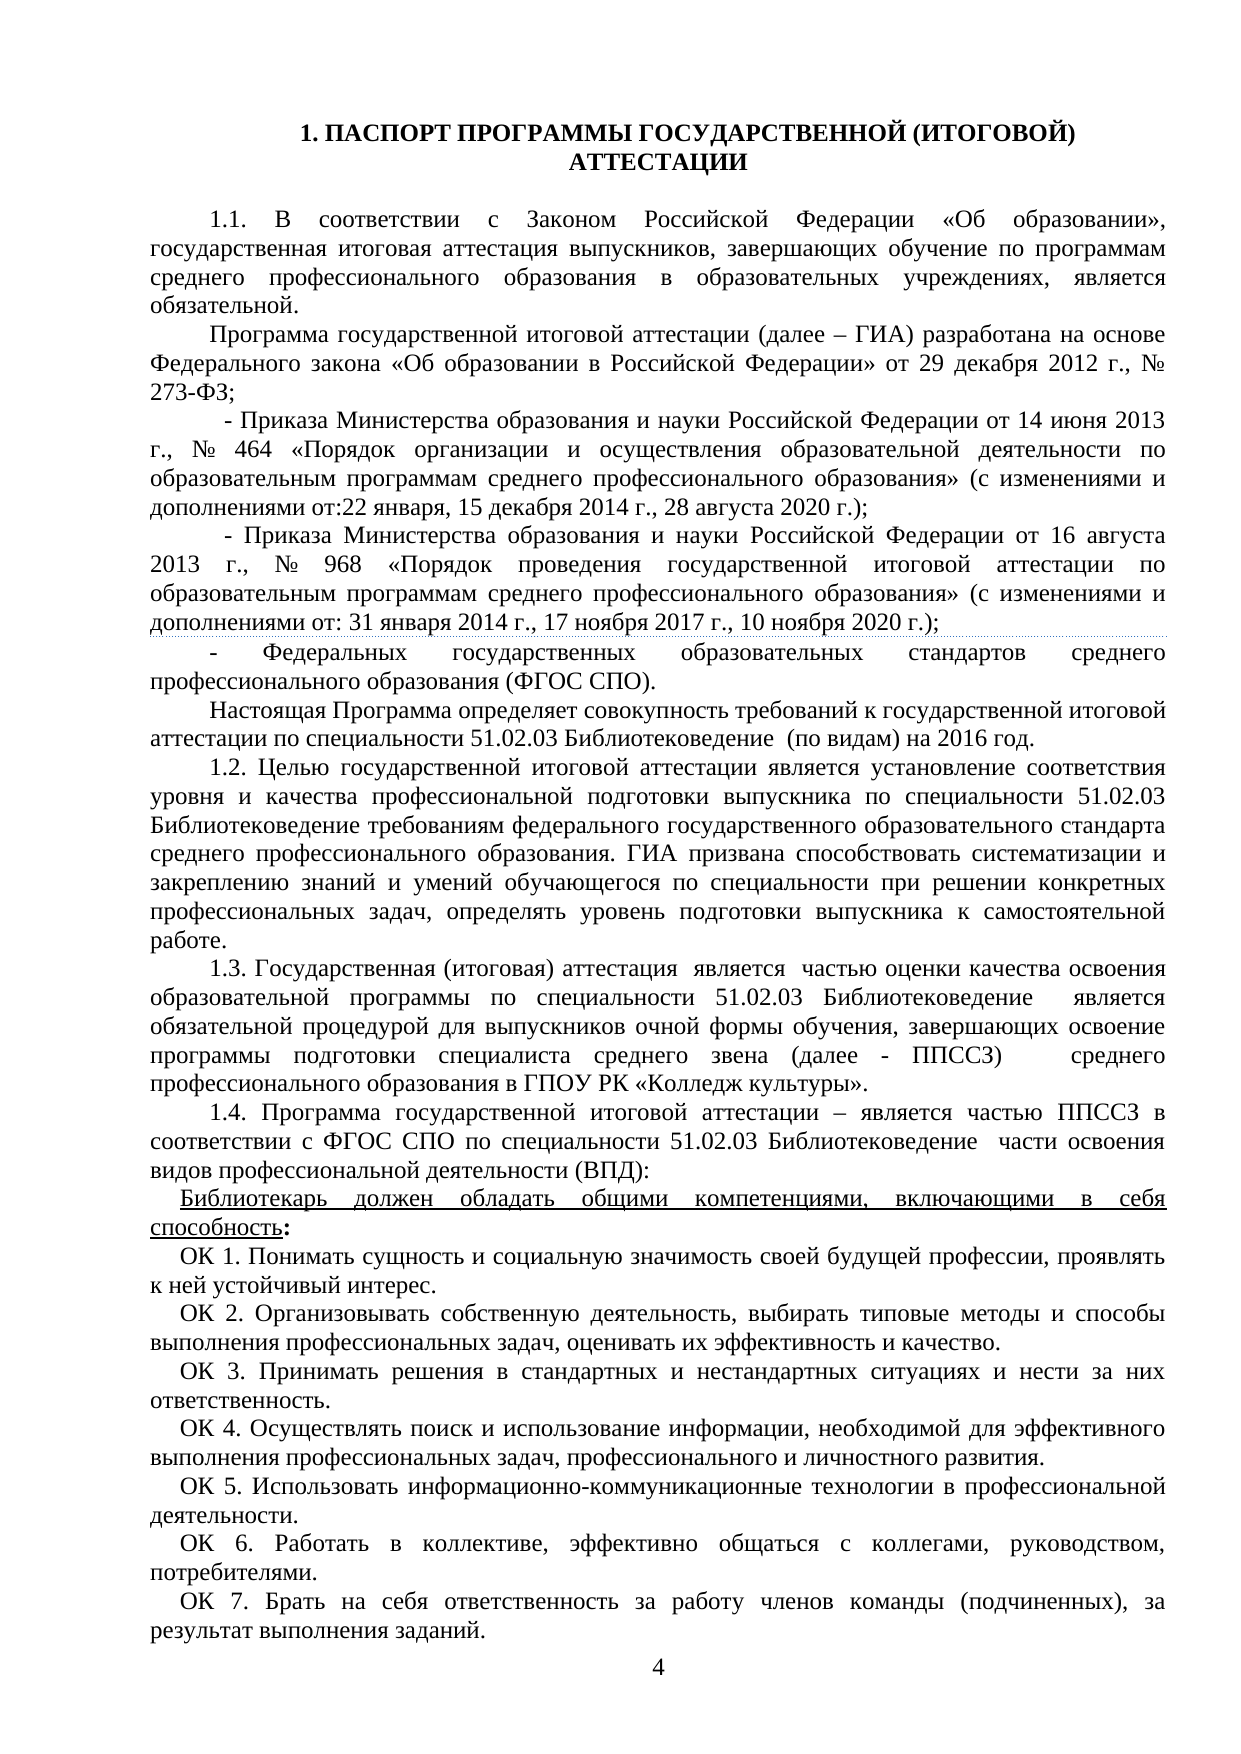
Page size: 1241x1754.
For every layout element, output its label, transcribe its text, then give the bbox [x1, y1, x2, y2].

text ОК 3. Принимать решения в стандартных и нестандартных ситуациях и нести за них ответственность. [150, 1356, 1167, 1413]
text Программа государственной итоговой аттестации (далее – ГИА) разработана на основе Федерального закона «Об образовании в Российской Федерации» от 29 декабря 2012 г., № 273-ФЗ; [150, 319, 1167, 406]
subtitle - Приказа Министерства образования и науки Российской Федерации от 16 августа 2013 г., № 968 «Порядок проведения государственной итоговой аттестации по образовательным программам среднего профессионального образования» (с изменениями и дополнениями от: 31 января 2014 г., 17 ноября 2017 г., 10 ноября 2020 г.); [150, 521, 1167, 637]
text 1.4. Программа государственной итоговой аттестации – является частью ППССЗ в соответствии с ФГОС СПО по специальности 51.02.03 Библиотековедение части освоения видов профессиональной деятельности (ВПД): [150, 1097, 1167, 1183]
text ОК 4. Осуществлять поиск и использование информации, необходимой для эффективного выполнения профессиональных задач, профессионального и личностного развития. [150, 1413, 1167, 1471]
text 1. ПАСПОРТ ПРОГРАММЫ ГОСУДАРСТВЕННОЙ (ИТОГОВОЙ) АТТЕСТАЦИИ [150, 118, 1167, 176]
text ОК 5. Использовать информационно-коммуникационные технологии в профессиональной деятельности. [150, 1471, 1167, 1528]
text 1.2. Целью государственной итоговой аттестации является установление соответствия уровня и качества профессиональной подготовки выпускника по специальности 51.02.03 Библиотековедение требованиям федерального государственного образовательного стандарта среднего профессионального образования. ГИА призвана способствовать систематизации и закреплению знаний и умений обучающегося по специальности при решении конкретных профессиональных задач, определять уровень подготовки выпускника к самостоятельной работе. [150, 752, 1167, 953]
text ОК 2. Организовывать собственную деятельность, выбирать типовые методы и способы выполнения профессиональных задач, оценивать их эффективность и качество. [150, 1298, 1167, 1356]
subtitle - Приказа Министерства образования и науки Российской Федерации от 14 июня 2013 г., № 464 «Порядок организации и осуществления образовательной деятельности по образовательным программам среднего профессионального образования» (с изменениями и дополнениями от:22 января, 15 декабря 2014 г., 28 августа 2020 г.); [150, 406, 1167, 521]
text ОК 1. Понимать сущность и социальную значимость своей будущей профессии, проявлять к ней устойчивый интерес. [150, 1241, 1167, 1298]
text ОК 7. Брать на себя ответственность за работу членов команды (подчиненных), за результат выполнения заданий. [150, 1586, 1167, 1643]
text 1.1. В соответствии с Законом Российской Федерации «Об образовании», государственная итоговая аттестация выпускников, завершающих обучение по программам среднего профессионального образования в образовательных учреждениях, является обязательной. [150, 204, 1167, 319]
text Библиотекарь должен обладать общими компетенциями, включающими в себя способность: [150, 1183, 1167, 1241]
text 1.3. Государственная (итоговая) аттестация является частью оценки качества освоения образовательной программы по специальности 51.02.03 Библиотековедение является обязательной процедурой для выпускников очной формы обучения, завершающих освоение программы подготовки специалиста среднего звена (далее - ППССЗ) среднего профессионального образования в ГПОУ РК «Колледж культуры». [150, 953, 1167, 1097]
text - Федеральных государственных образовательных стандартов среднего профессионального образования (ФГОС СПО). [150, 637, 1167, 695]
text ОК 6. Работать в коллективе, эффективно общаться с коллегами, руководством, потребителями. [150, 1528, 1167, 1586]
text Настоящая Программа определяет совокупность требований к государственной итоговой аттестации по специальности 51.02.03 Библиотековедение (по видам) на 2016 год. [150, 695, 1167, 752]
